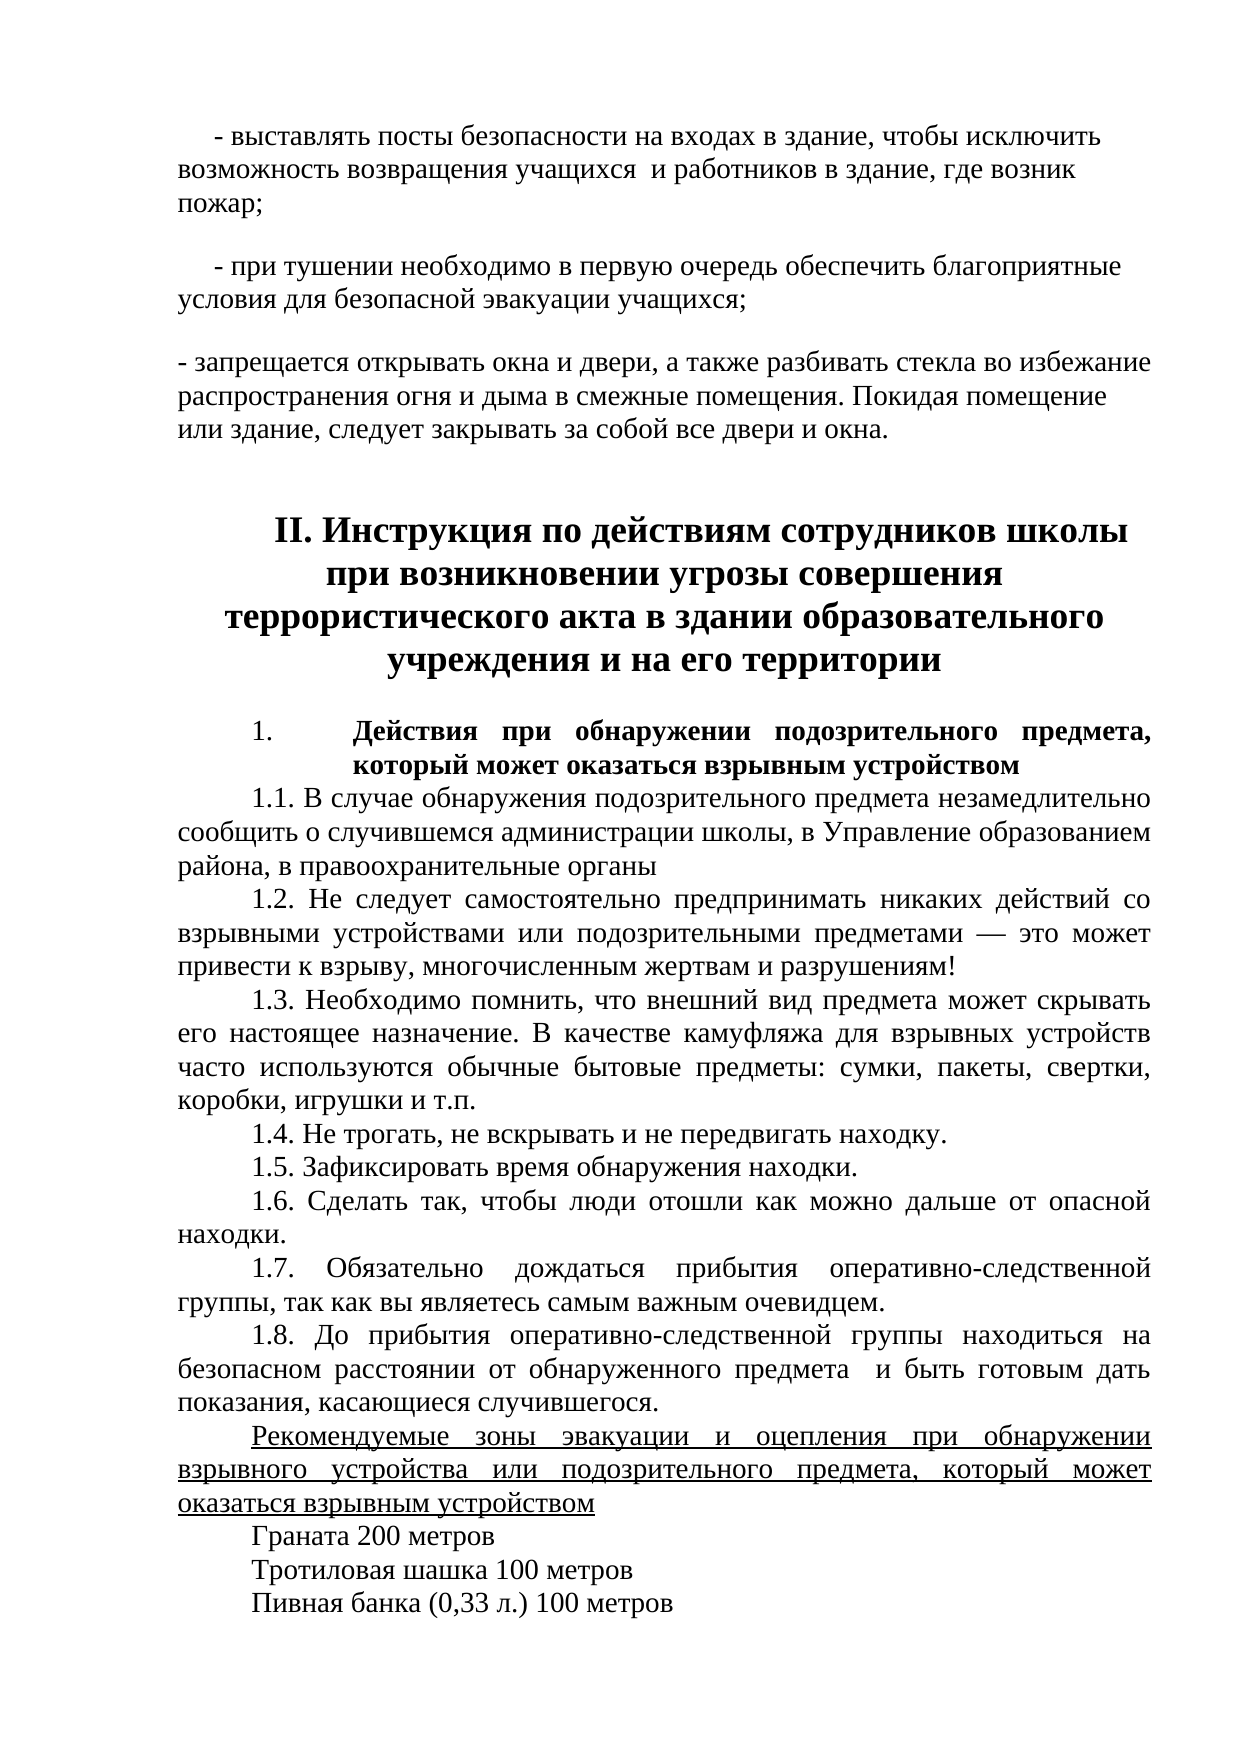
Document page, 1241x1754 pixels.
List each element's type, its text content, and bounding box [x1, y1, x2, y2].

text 1.4. Не трогать, не вскрывать и не передвигать находку. [177, 1116, 1152, 1149]
text 1.6. Сделать так, чтобы люди отошли как можно дальше от опасной находки. [177, 1183, 1152, 1250]
text Рекомендуемые зоны эвакуации и оцепления при обнаружении взрывного устройства или подозрительного предмета, который может оказаться взрывным устройством [177, 1418, 1152, 1480]
text 1.7. Обязательно дождаться прибытия оперативно-следственной группы, так как вы являетесь самым важным очевидцем. [177, 1250, 1152, 1317]
text - запрещается открывать окна и двери, а также разбивать стекла во избежание распространения огня и дыма в смежные помещения. Покидая помещение или здание, следует закрывать за собой все двери и окна. [177, 344, 1152, 445]
text II. Инструкция по действиям сотрудников школы при возникновении угрозы совершения террористического акта в здании образовательного учреждения и на его территории [177, 507, 1152, 680]
text 1.8. До прибытия оперативно-следственной группы находиться на безопасном расстоянии от обнаруженного предмета и быть готовым дать показания, касающиеся случившегося. [177, 1317, 1152, 1418]
text - при тушении необходимо в первую очередь обеспечить благоприятные условия для безопасной эвакуации учащихся; [177, 248, 1152, 315]
text Тротиловая шашка [177, 1552, 1152, 1586]
text 1.3. Необходимо помнить, что внешний вид предмета может скрывать его настоящее назначение. В качестве камуфляжа для взрывных устройств часто используются обычные бытовые предметы: сумки, пакеты, свертки, коробки, игрушки и т.п. [177, 982, 1152, 1116]
text Пивная банка (.) [177, 1586, 1152, 1619]
text Рекомендуемые зоны эвакуации и оцепления при обнаружении взрывного устройства или подозрительного предмета, который может оказаться взрывным устройством [177, 1481, 1152, 1518]
text - выставлять посты безопасности на входах в здание, чтобы исключить возможность возвращения учащихся и работников в здание, где возник пожар; [177, 118, 1152, 219]
text Граната [177, 1518, 1152, 1552]
text 1.1. В случае обнаружения подозрительного предмета незамедлительно сообщить о случившемся администрации школы, в Управление образованием района, в правоохранительные органы [177, 781, 1152, 881]
text 1.2. Не следует самостоятельно предпринимать никаких действий со взрывными устройствами или подозрительными предметами — это может привести к взрыву, многочисленным жертвам и разрушениям! [177, 881, 1152, 982]
list Действия при обнаружении подозрительного предмета, который может оказаться взрывным устройством [251, 713, 1152, 781]
text 1.5. Зафиксировать время обнаружения находки. [177, 1149, 1152, 1183]
